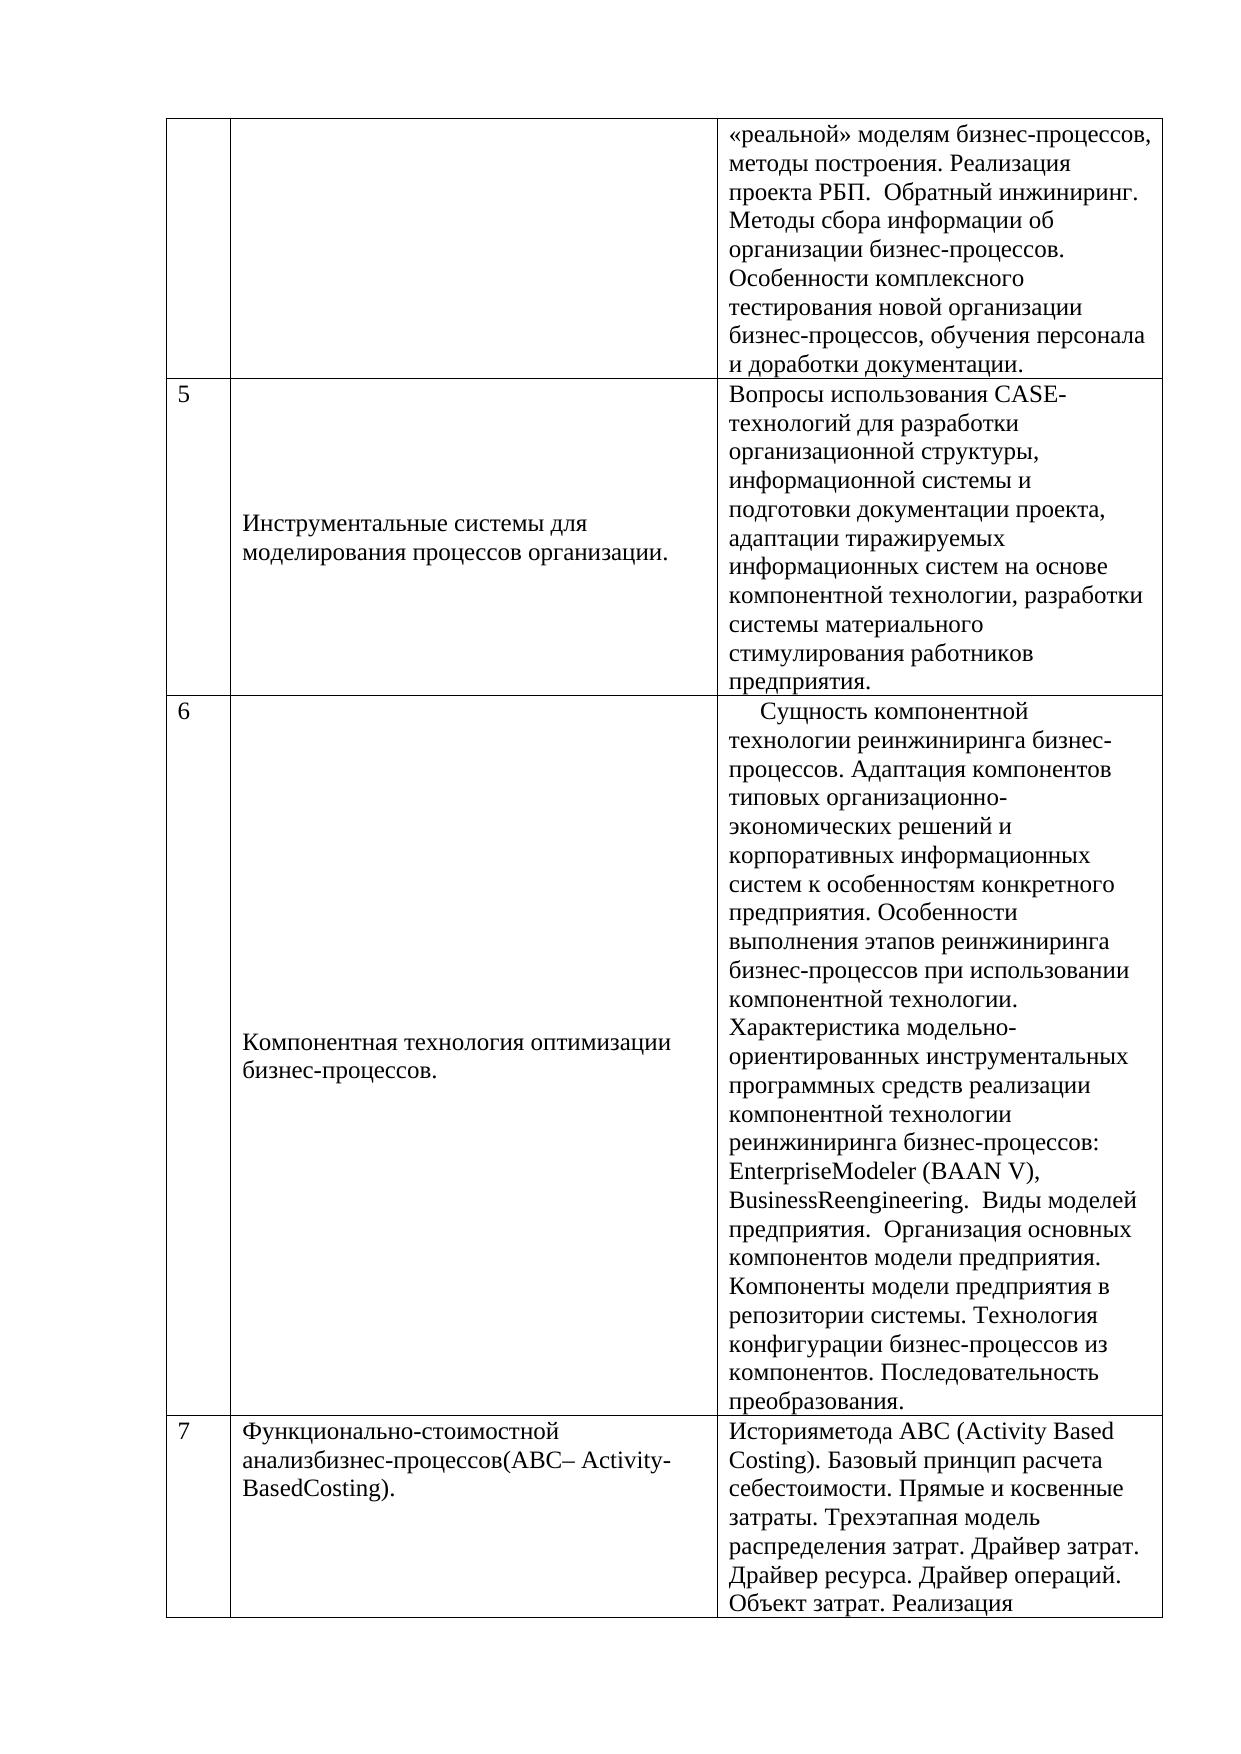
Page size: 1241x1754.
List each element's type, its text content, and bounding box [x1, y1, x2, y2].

table_cell Сущность компонентной технологии реинжиниринга бизнес-процессов. Адаптация компонентов типовых организационно-экономических решений и корпоративных информационных систем к особенностям конкретного предприятия. Особенности выполнения этапов реинжиниринга бизнес-процессов при использовании компонентной технологии. Характеристика модельно-ориентированных инструментальных программных средств реализации компонентной технологии реинжиниринга бизнес-процессов: EnterpriseModeler (BAAN V), BusinessReengineering. Виды моделей предприятия. Организация основных компонентов модели предприятия. Компоненты модели предприятия в репозитории системы. Технология конфигурации бизнес-процессов из компонентов. Последовательность преобразования. [718, 696, 1162, 1415]
table_cell 4 [167, 119, 230, 378]
table_cell 7 [167, 1416, 230, 1617]
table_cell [718, 119, 1162, 378]
table_cell Компонентная технология оптимизации бизнес-процессов. [231, 696, 717, 1415]
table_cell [231, 1416, 717, 1617]
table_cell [718, 1416, 1162, 1617]
table_cell Вопросы использования CASE-технологий для разработки организационной структуры, информационной системы и подготовки документации проекта, адаптации тиражируемых информационных систем на основе компонентной технологии, разработки системы материального стимулирования работников предприятия. [718, 379, 1162, 695]
table_cell 6 [167, 696, 230, 1415]
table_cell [231, 119, 717, 378]
table_cell 5 [167, 379, 230, 695]
table_cell Инструментальные системы для моделирования процессов организации. [231, 379, 717, 695]
